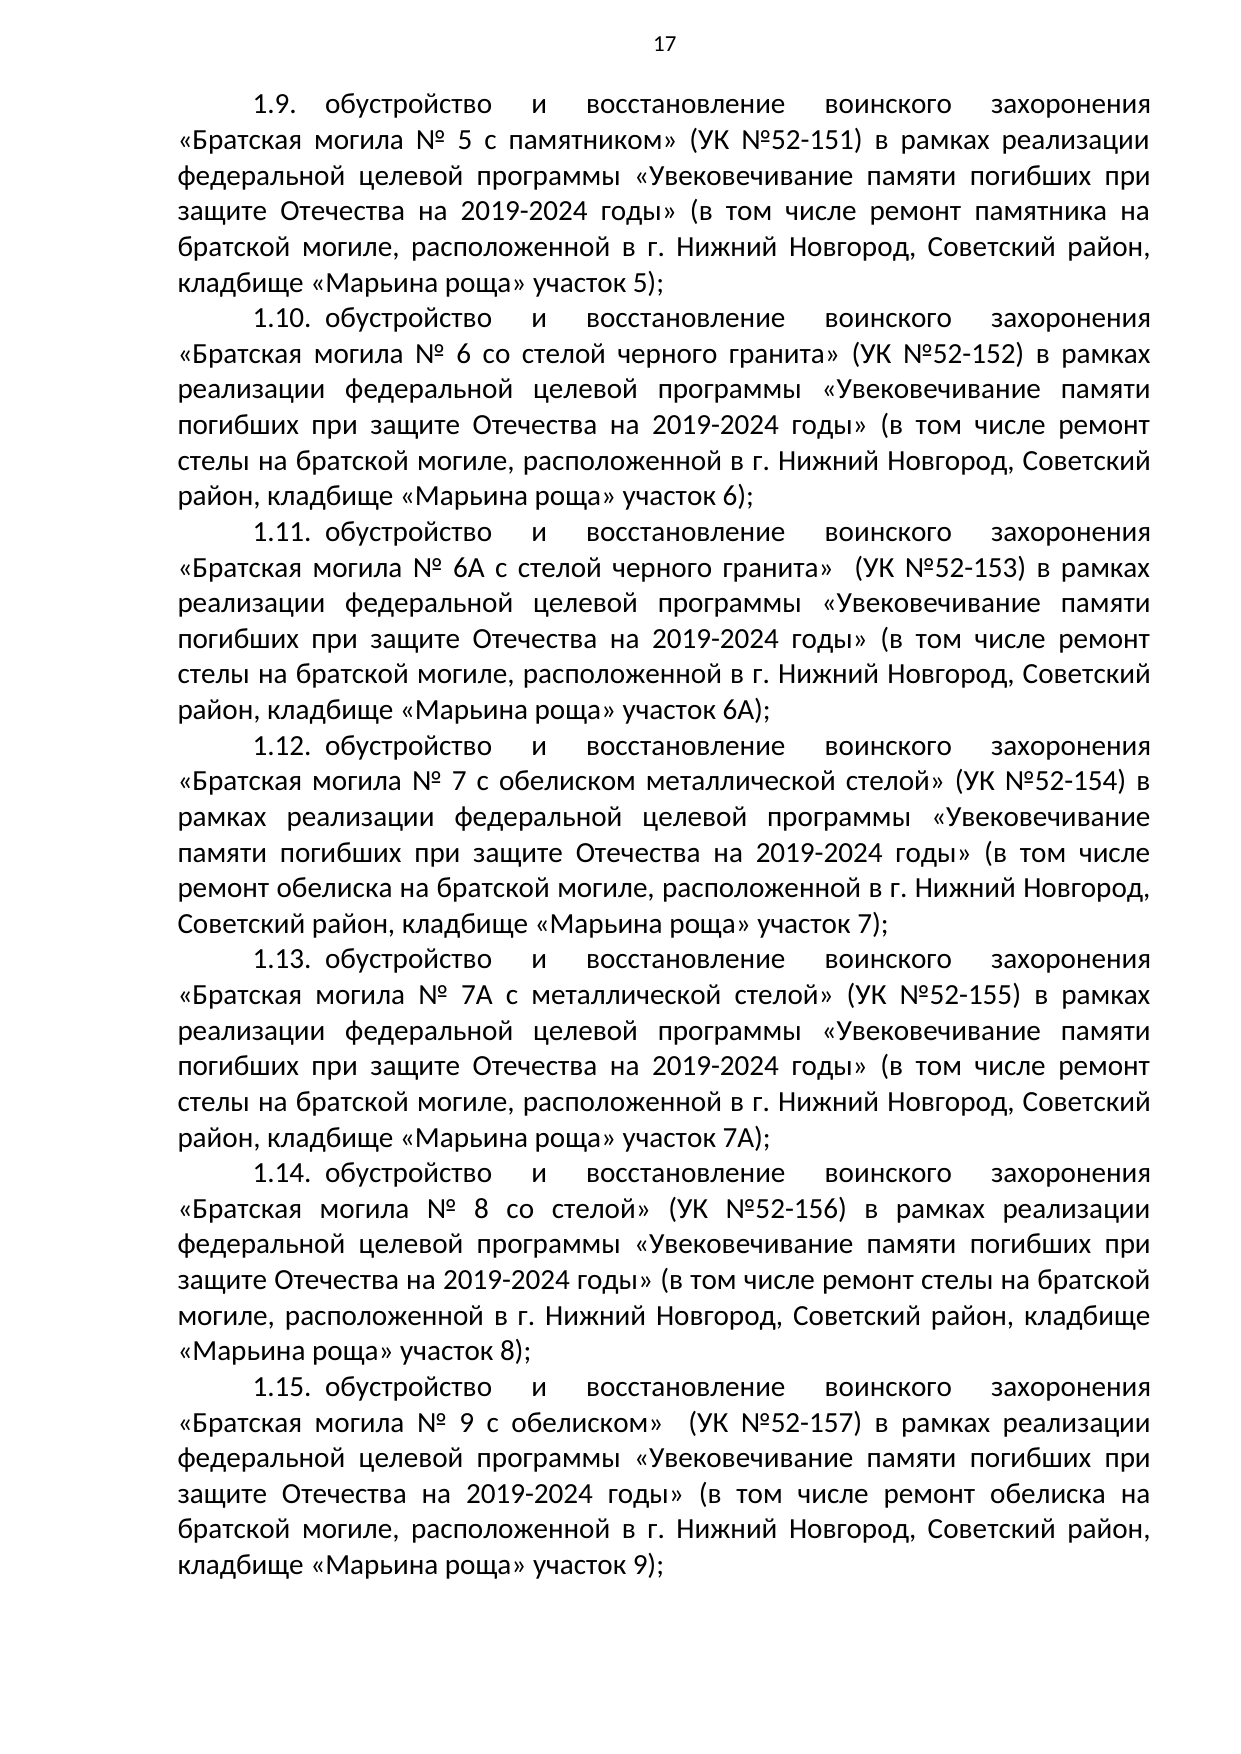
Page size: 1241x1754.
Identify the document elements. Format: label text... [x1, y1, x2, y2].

list обустройство и восстановление воинского захоронения «Братская могила № 7 с обелиском металлической стелой» (УК №52-154) в рамках реализации федеральной целевой программы «Увековечивание памяти погибших при защите Отечества на 2019-2024 годы» (в том числе ремонт обелиска на братской могиле, расположенной в г. Нижний Новгород, Советский район, кладбище «Марьина роща» участок 7); [177, 727, 1152, 941]
list обустройство и восстановление воинского захоронения «Братская могила № 6А с стелой черного гранита» (УК №52-153) в рамках реализации федеральной целевой программы «Увековечивание памяти погибших при защите Отечества на 2019-2024 годы» (в том числе ремонт стелы на братской могиле, расположенной в г. Нижний Новгород, Советский район, кладбище «Марьина роща» участок 6А); [177, 513, 1152, 727]
list обустройство и восстановление воинского захоронения «Братская могила № 6 со стелой черного гранита» (УК №52-152) в рамках реализации федеральной целевой программы «Увековечивание памяти погибших при защите Отечества на 2019-2024 годы» (в том числе ремонт стелы на братской могиле, расположенной в г. Нижний Новгород, Советский район, кладбище «Марьина роща» участок 6); [177, 299, 1152, 513]
list обустройство и восстановление воинского захоронения «Братская могила № 5 с памятником» (УК №52-151) в рамках реализации федеральной целевой программы «Увековечивание памяти погибших при защите Отечества на 2019-2024 годы» (в том числе ремонт памятника на братской могиле, расположенной в г. Нижний Новгород, Советский район, кладбище «Марьина роща» участок 5); [177, 86, 1152, 299]
list обустройство и восстановление воинского захоронения «Братская могила № 7А с металлической стелой» (УК №52-155) в рамках реализации федеральной целевой программы «Увековечивание памяти погибших при защите Отечества на 2019-2024 годы» (в том числе ремонт стелы на братской могиле, расположенной в г. Нижний Новгород, Советский район, кладбище «Марьина роща» участок 7А); [177, 941, 1152, 1154]
list обустройство и восстановление воинского захоронения «Братская могила № 8 со стелой» (УК №52-156) в рамках реализации федеральной целевой программы «Увековечивание памяти погибших при защите Отечества на 2019-2024 годы» (в том числе ремонт стелы на братской могиле, расположенной в г. Нижний Новгород, Советский район, кладбище «Марьина роща» участок 8); [177, 1154, 1152, 1368]
list обустройство и восстановление воинского захоронения «Братская могила № 9 с обелиском» (УК №52-157) в рамках реализации федеральной целевой программы «Увековечивание памяти погибших при защите Отечества на 2019-2024 годы» (в том числе ремонт обелиска на братской могиле, расположенной в г. Нижний Новгород, Советский район, кладбище «Марьина роща» участок 9); [177, 1368, 1152, 1582]
